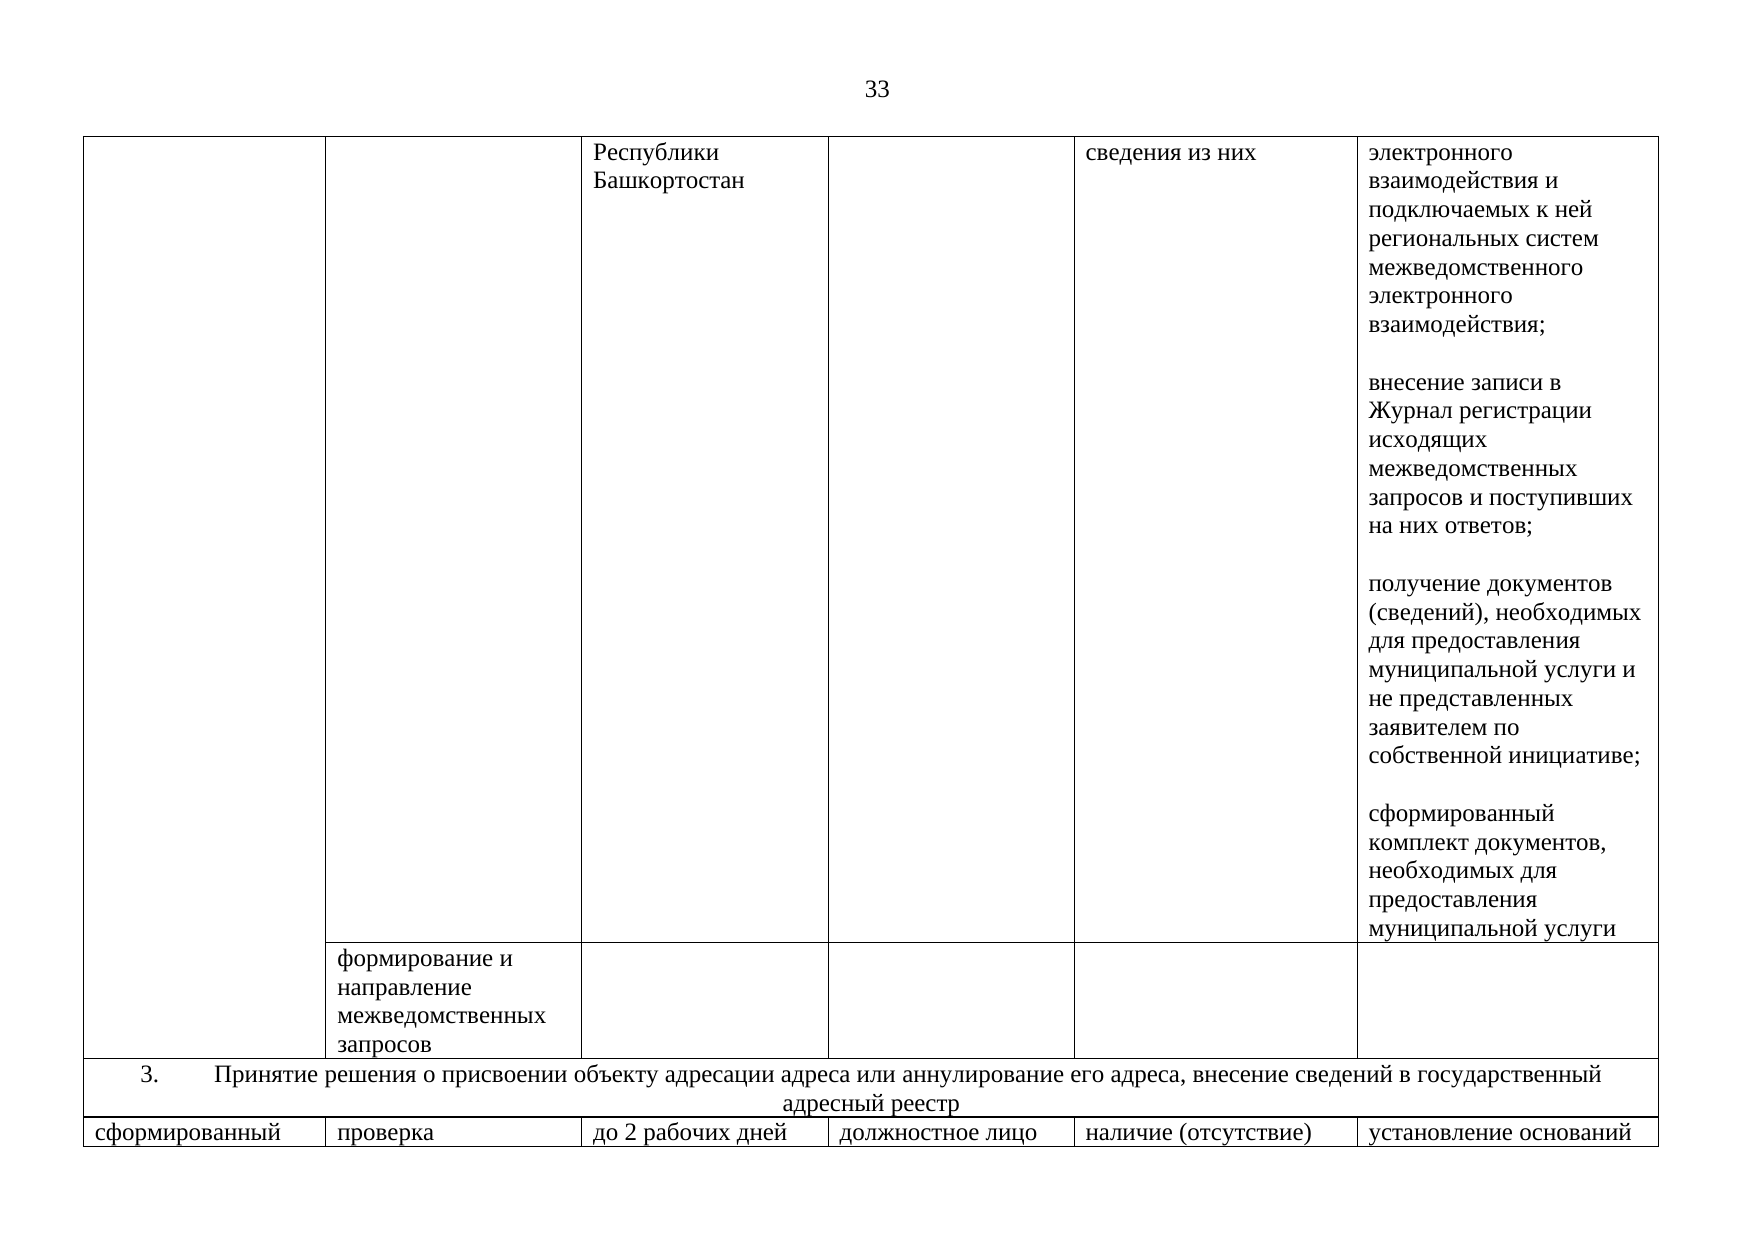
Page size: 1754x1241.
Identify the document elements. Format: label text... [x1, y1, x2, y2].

table_cell до 2 рабочих дней [582, 1118, 828, 1146]
table_cell [1075, 943, 1357, 1058]
table_cell 3. Принятие решения о присвоении объекту адресации адреса или аннулирование его адреса, внесение сведений в государственный адресный реестр [84, 1059, 1658, 1116]
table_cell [326, 137, 581, 942]
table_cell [1075, 137, 1357, 942]
table_cell формирование и направление межведомственных запросов [326, 943, 581, 1058]
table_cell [1075, 1118, 1357, 1146]
table_cell [582, 943, 828, 1058]
table_cell [1358, 943, 1658, 1058]
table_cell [1358, 137, 1658, 942]
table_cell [84, 137, 325, 1058]
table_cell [829, 137, 1074, 942]
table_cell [582, 137, 828, 942]
table_cell [829, 943, 1074, 1058]
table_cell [829, 1118, 1074, 1146]
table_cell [84, 1118, 325, 1146]
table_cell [1358, 1118, 1658, 1146]
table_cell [326, 1118, 581, 1146]
